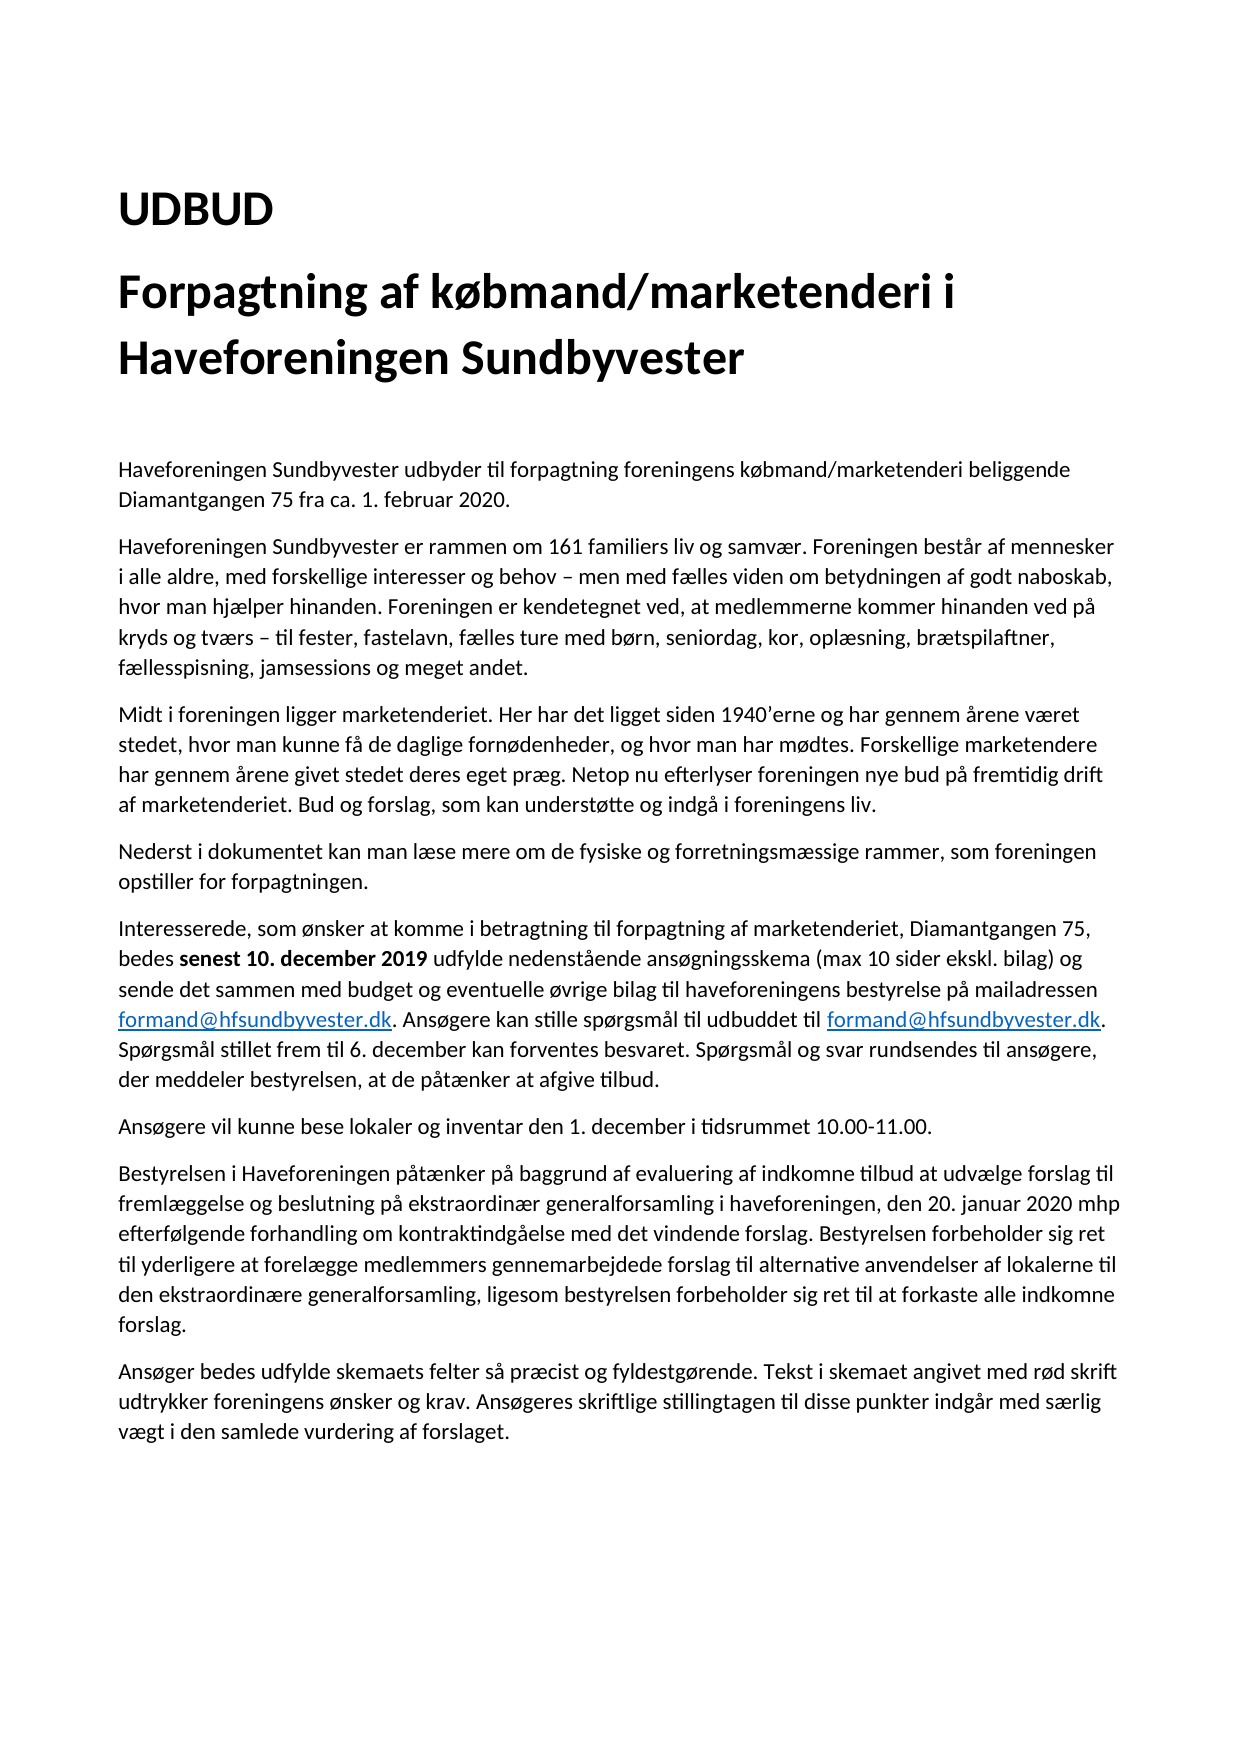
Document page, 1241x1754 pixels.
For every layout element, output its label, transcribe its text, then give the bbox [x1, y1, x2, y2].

text Ansøger bedes udfylde skemaets felter så præcist og fyldestgørende. Tekst i skemaet angivet med rød skrift udtrykker foreningens ønsker og krav. Ansøgeres skriftlige stillingtagen til disse punkter indgår med særlig vægt i den samlede vurdering af forslaget. [118, 1357, 1122, 1445]
text UDBUD [118, 177, 1122, 238]
text Interesserede, som ønsker at komme i betragtning til forpagtning af marketenderiet, Diamantgangen 75, bedes senest 10. december 2019 udfylde nedenstående ansøgningsskema (max 10 sider ekskl. bilag) og sende det sammen med budget og eventuelle øvrige bilag til haveforeningens bestyrelse på mailadressen formand@hfsundbyvester.dk. Ansøgere kan stille spørgsmål til udbuddet til formand@hfsundbyvester.dk. Spørgsmål stillet frem til 6. december kan forventes besvaret. Spørgsmål og svar rundsendes til ansøgere, der meddeler bestyrelsen, at de påtænker at afgive tilbud. [118, 914, 1122, 1093]
text Midt i foreningen ligger marketenderiet. Her har det ligget siden 1940’erne og har gennem årene været stedet, hvor man kunne få de daglige fornødenheder, og hvor man har mødtes. Forskellige marketendere har gennem årene givet stedet deres eget præg. Netop nu efterlyser foreningen nye bud på fremtidig drift af marketenderiet. Bud og forslag, som kan understøtte og indgå i foreningens liv. [118, 700, 1122, 818]
text Forpagtning af købmand/marketenderi i Haveforeningen Sundbyvester [118, 260, 1122, 387]
text Ansøgere vil kunne bese lokaler og inventar den 1. december i tidsrummet 10.00-11.00. [118, 1112, 1122, 1140]
text Haveforeningen Sundbyvester er rammen om 161 familiers liv og samvær. Foreningen består af mennesker i alle aldre, med forskellige interesser og behov – men med fælles viden om betydningen af godt naboskab, hvor man hjælper hinanden. Foreningen er kendetegnet ved, at medlemmerne kommer hinanden ved på kryds og tværs – til fester, fastelavn, fælles ture med børn, seniordag, kor, oplæsning, brætspilaftner, fællesspisning, jamsessions og meget andet. [118, 532, 1122, 681]
text Bestyrelsen i Haveforeningen påtænker på baggrund af evaluering af indkomne tilbud at udvælge forslag til fremlæggelse og beslutning på ekstraordinær generalforsamling i haveforeningen, den 20. januar 2020 mhp efterfølgende forhandling om kontraktindgåelse med det vindende forslag. Bestyrelsen forbeholder sig ret til yderligere at forelægge medlemmers gennemarbejdede forslag til alternative anvendelser af lokalerne til den ekstraordinære generalforsamling, ligesom bestyrelsen forbeholder sig ret til at forkaste alle indkomne forslag. [118, 1159, 1122, 1338]
text Haveforeningen Sundbyvester udbyder til forpagtning foreningens købmand/marketenderi beliggende Diamantgangen 75 fra ca. 1. februar 2020. [118, 455, 1122, 513]
text Nederst i dokumentet kan man læse mere om de fysiske og forretningsmæssige rammer, som foreningen opstiller for forpagtningen. [118, 837, 1122, 895]
